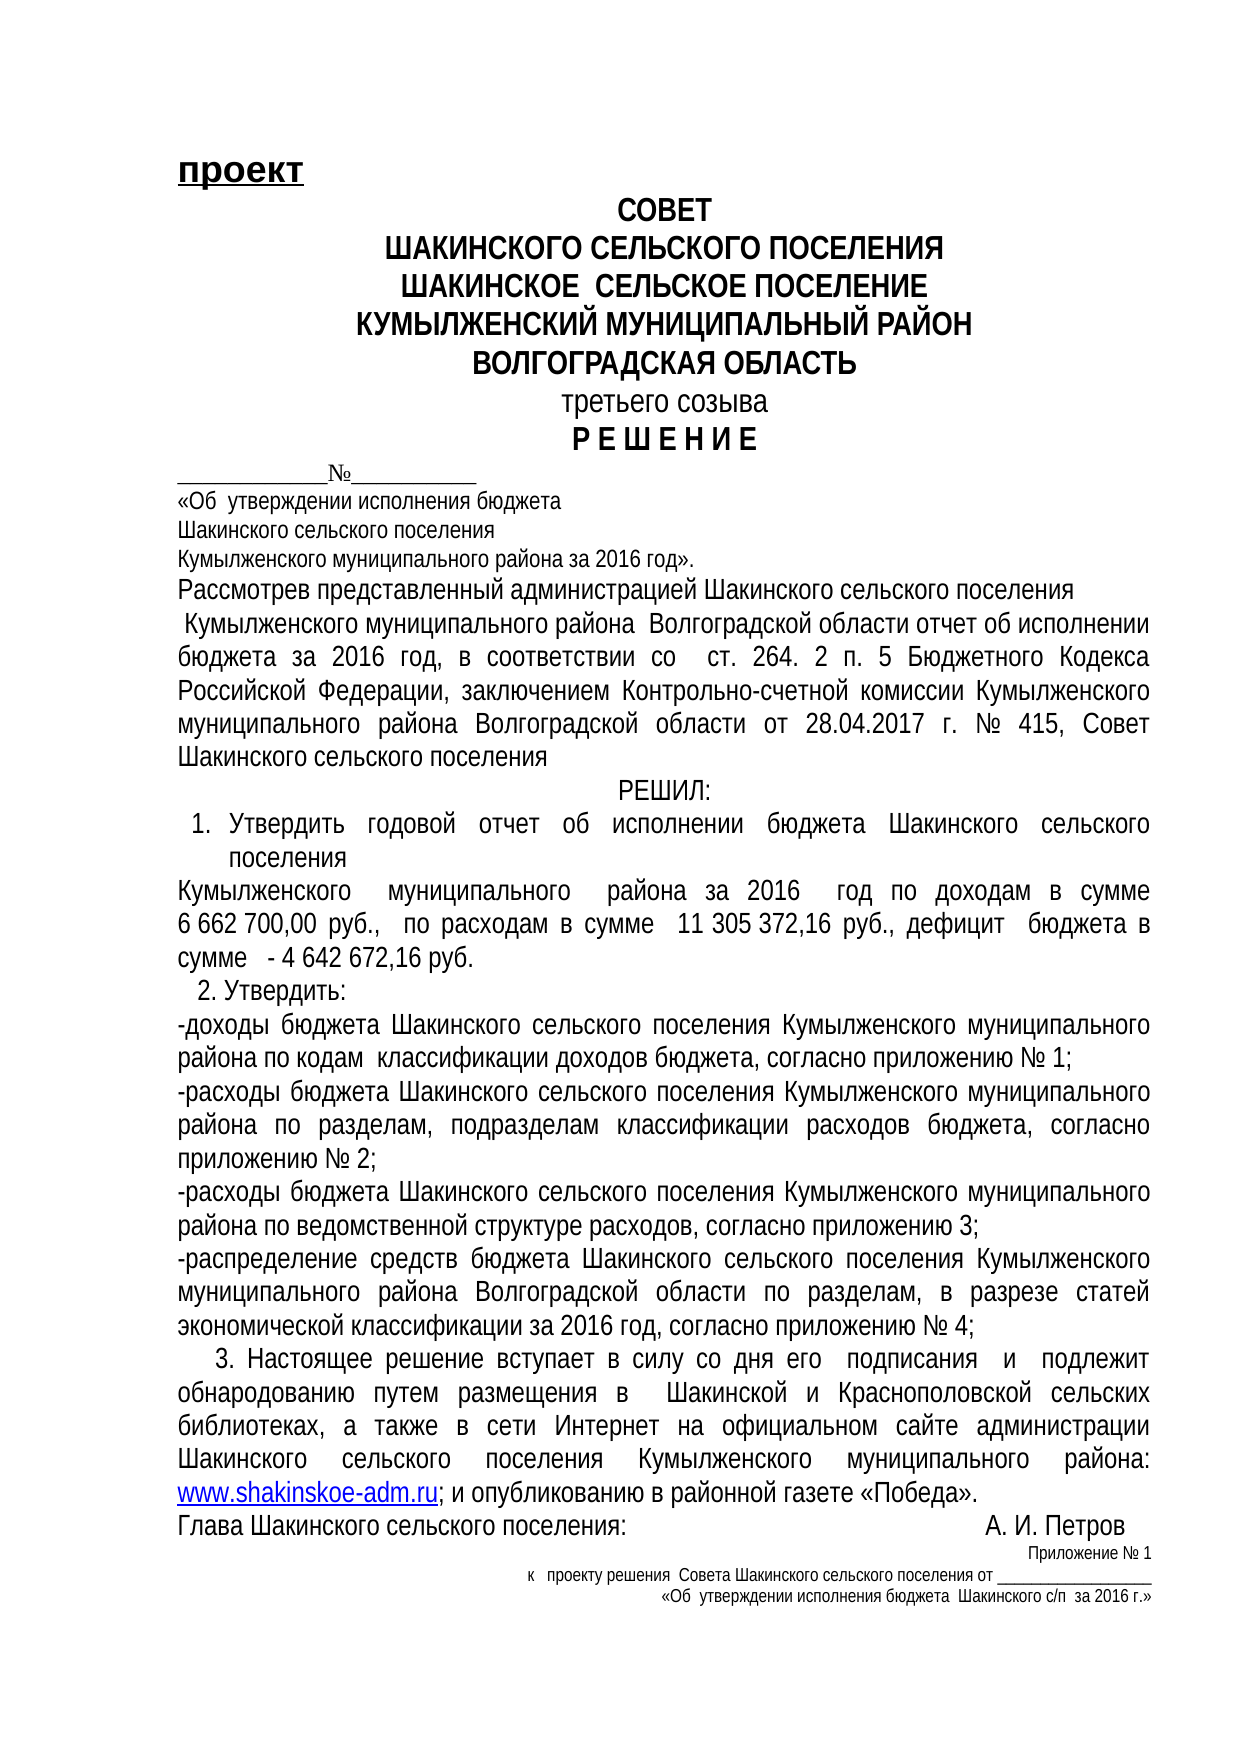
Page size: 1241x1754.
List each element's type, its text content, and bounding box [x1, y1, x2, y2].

text Кумылженского муниципального района за 2016 год». [177, 544, 1152, 572]
text ШАКИНСКОГО СЕЛЬСКОГО ПОСЕЛЕНИЯ [177, 228, 1152, 266]
text 2. Утвердить: [177, 973, 1152, 1007]
text ШАКИНСКОЕ СЕЛЬСКОЕ ПОСЕЛЕНИЕ [177, 266, 1152, 305]
text -доходы бюджета Шакинского сельского поселения Кумылженского муниципального района по кодам классификации доходов бюджета, согласно приложению № 1; [177, 1007, 1152, 1074]
text 3. Настоящее решение вступает в силу со дня его подписания и подлежит обнародованию путем размещения в Шакинской и Краснополовской сельских библиотеках, а также в сети Интернет на официальном сайте администрации Шакинского сельского поселения Кумылженского муниципального района: www.shakinskoe-adm.ru; и опубликованию в районной газете «Победа». [177, 1341, 1152, 1508]
text Глава Шакинского сельского поселения: А. И. Петров [177, 1508, 1152, 1542]
text ВОЛГОГРАДСКАЯ ОБЛАСТЬ [177, 343, 1152, 381]
list Утвердить годовой отчет об исполнении бюджета Шакинского сельского поселения [191, 806, 1152, 873]
text ____________№__________ [177, 458, 1152, 486]
text СОВЕТ [177, 190, 1152, 228]
text РЕШИЛ: [177, 773, 1152, 806]
text Шакинского сельского поселения [177, 515, 1152, 544]
text проект [177, 147, 1152, 190]
text -расходы бюджета Шакинского сельского поселения Кумылженского муниципального района по ведомственной структуре расходов, согласно приложению 3; [177, 1174, 1152, 1241]
text КУМЫЛЖЕНСКИЙ МУНИЦИПАЛЬНЫЙ РАЙОН [177, 305, 1152, 343]
text -расходы бюджета Шакинского сельского поселения Кумылженского муниципального района по разделам, подразделам классификации расходов бюджета, согласно приложению № 2; [177, 1074, 1152, 1174]
text Кумылженского муниципального района Волгоградской области отчет об исполнении бюджета за 2016 год, в соответствии со ст. 264. 2 п. 5 Бюджетного Кодекса Российской Федерации, заключением Контрольно-счетной комиссии Кумылженского муниципального района Волгоградской области от 28.04.2017 г. № 415, Совет Шакинского сельского поселения [177, 606, 1152, 773]
text к проекту решения Совета Шакинского сельского поселения от __________________ [177, 1563, 1152, 1585]
text Р Е Ш Е Н И Е [177, 419, 1152, 458]
text «Об утверждении исполнения бюджета Шакинского с/п за 2016 г.» [177, 1585, 1152, 1607]
text Приложение № 1 [177, 1542, 1152, 1563]
text Кумылженского муниципального района за 2016 год по доходам в сумме 6 662 700,00 руб., по расходам в сумме 11 305 372,16 руб., дефицит бюджета в сумме - 4 642 672,16 руб. [177, 873, 1152, 973]
text «Об утверждении исполнения бюджета [177, 486, 1152, 515]
text Рассмотрев представленный администрацией Шакинского сельского поселения [177, 572, 1152, 606]
text третьего созыва [177, 381, 1152, 419]
text -распределение средств бюджета Шакинского сельского поселения Кумылженского муниципального района Волгоградской области по разделам, в разрезе статей экономической классификации за 2016 год, согласно приложению № 4; [177, 1241, 1152, 1341]
